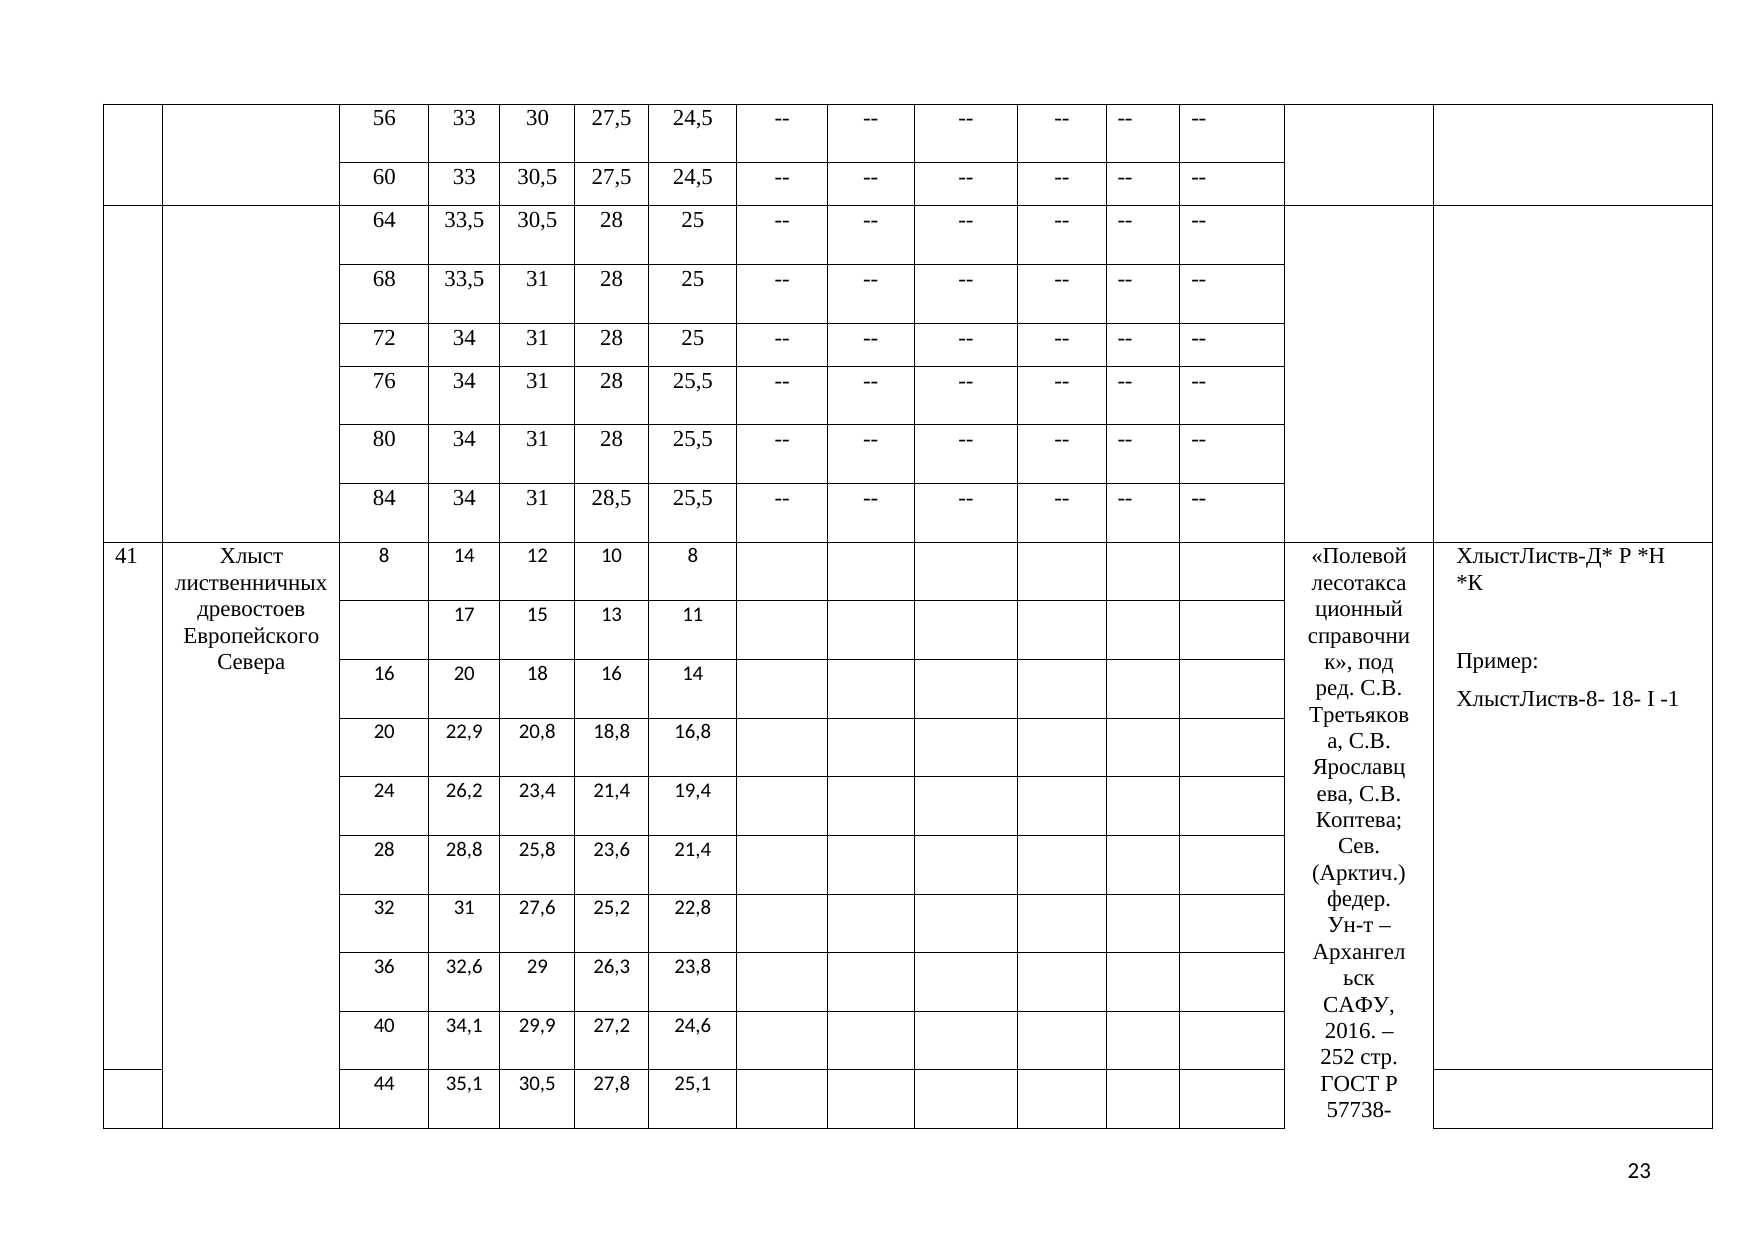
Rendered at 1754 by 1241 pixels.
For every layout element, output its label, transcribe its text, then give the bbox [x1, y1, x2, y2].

table_cell 18,8 [575, 719, 648, 776]
table_cell -- [1107, 484, 1179, 542]
table_cell [1107, 543, 1179, 600]
table_cell [1107, 1070, 1179, 1128]
table_cell -- [1018, 265, 1106, 322]
table_cell 31 [500, 324, 574, 366]
table_cell 76 [340, 367, 428, 424]
table_cell 23,4 [500, 777, 574, 835]
table_cell 34 [429, 367, 499, 424]
table_cell 25 [649, 265, 736, 322]
table_cell [737, 1012, 827, 1069]
table_cell -- [915, 484, 1017, 542]
table_cell [1180, 953, 1284, 1011]
table_cell [737, 719, 827, 776]
table_cell 25 [649, 206, 736, 264]
table_cell -- [1107, 425, 1179, 483]
table_cell 72 [340, 324, 428, 366]
table_cell 35,1 [429, 1070, 499, 1128]
table_cell [1180, 719, 1284, 776]
table_cell [828, 660, 914, 717]
table_cell 29,9 [500, 1012, 574, 1069]
table_cell [828, 895, 914, 952]
table_cell 30,5 [500, 163, 574, 205]
table_cell 28,5 [575, 484, 648, 542]
table_cell -- [1180, 484, 1284, 542]
table_cell 28 [575, 425, 648, 483]
table_cell ХлыстЛиств-Д* Р *Н *К Пример: ХлыстЛиств-8- 18- I -1 [1434, 543, 1712, 1069]
table_cell 34,1 [429, 1012, 499, 1069]
table_cell 16 [340, 660, 428, 717]
table_cell [1107, 836, 1179, 893]
table_cell [737, 543, 827, 600]
table_cell 24 [340, 777, 428, 835]
table_cell [737, 953, 827, 1011]
table_cell [915, 601, 1017, 659]
table_cell 22,9 [429, 719, 499, 776]
table_cell 64 [340, 206, 428, 264]
table_cell 80 [340, 425, 428, 483]
table_cell [1180, 777, 1284, 835]
table_cell 23,8 [649, 953, 736, 1011]
table_cell -- [828, 206, 914, 264]
table_cell -- [915, 265, 1017, 322]
table_cell 27,5 [575, 105, 648, 162]
table_cell 25,1 [649, 1070, 736, 1128]
table_cell -- [1180, 265, 1284, 322]
table_cell 25,5 [649, 425, 736, 483]
table_cell [915, 953, 1017, 1011]
table_cell 33 [429, 163, 499, 205]
table_cell -- [1180, 367, 1284, 424]
table_cell 30 [500, 105, 574, 162]
table_cell 68 [340, 265, 428, 322]
table_cell 28,8 [429, 836, 499, 893]
table_cell 24,6 [649, 1012, 736, 1069]
table_cell [1180, 1012, 1284, 1069]
table_cell [1018, 836, 1106, 893]
table_cell 28 [340, 836, 428, 893]
table_cell -- [915, 425, 1017, 483]
table_cell [828, 777, 914, 835]
table_cell [915, 895, 1017, 952]
table_cell [1180, 601, 1284, 659]
table_cell [915, 660, 1017, 717]
table_cell 24,5 [649, 105, 736, 162]
table_cell [828, 543, 914, 600]
table_cell [1434, 1070, 1712, 1128]
table_cell [1180, 895, 1284, 952]
table_cell [1018, 719, 1106, 776]
table_cell -- [828, 105, 914, 162]
table_cell -- [1107, 367, 1179, 424]
table_cell 41 [104, 543, 162, 1069]
table_cell [1107, 1012, 1179, 1069]
table_cell [828, 1070, 914, 1128]
table_cell -- [1107, 105, 1179, 162]
table_cell 44 [340, 1070, 428, 1128]
table_cell 18 [500, 660, 574, 717]
table_cell 26,2 [429, 777, 499, 835]
table_cell 31 [500, 265, 574, 322]
table_cell 33,5 [429, 206, 499, 264]
table_cell 34 [429, 425, 499, 483]
table_cell 31 [429, 895, 499, 952]
table_cell [104, 206, 162, 542]
table_cell 8 [649, 543, 736, 600]
table_cell 24,5 [649, 163, 736, 205]
table_cell [1107, 895, 1179, 952]
table_cell 27,5 [575, 163, 648, 205]
table_cell -- [1018, 425, 1106, 483]
table_cell -- [737, 163, 827, 205]
table_cell [1018, 601, 1106, 659]
table_cell -- [1107, 265, 1179, 322]
table_cell 36 [340, 953, 428, 1011]
table_cell 32 [340, 895, 428, 952]
table_cell [915, 719, 1017, 776]
table_cell 30,5 [500, 1070, 574, 1128]
table_cell [828, 836, 914, 893]
table_cell 13 [575, 601, 648, 659]
table_cell -- [828, 265, 914, 322]
table_cell 30,5 [500, 206, 574, 264]
table_cell -- [1018, 105, 1106, 162]
table_cell 16,8 [649, 719, 736, 776]
table_cell -- [828, 367, 914, 424]
table_cell 84 [340, 484, 428, 542]
table_cell -- [828, 163, 914, 205]
table_cell [915, 836, 1017, 893]
table_cell [1107, 601, 1179, 659]
table_cell -- [1018, 324, 1106, 366]
table_cell 31 [500, 425, 574, 483]
table_cell 27,6 [500, 895, 574, 952]
table_cell [737, 660, 827, 717]
table_cell -- [915, 324, 1017, 366]
table_cell -- [1180, 163, 1284, 205]
table_cell [1180, 836, 1284, 893]
table_cell [915, 1070, 1017, 1128]
table_cell -- [1180, 425, 1284, 483]
table_cell 25,8 [500, 836, 574, 893]
table_cell [1018, 660, 1106, 717]
table_cell [828, 601, 914, 659]
table_cell 25 [649, 324, 736, 366]
table_cell 33 [429, 105, 499, 162]
table_cell 25,2 [575, 895, 648, 952]
table_cell [1107, 777, 1179, 835]
table_cell [737, 836, 827, 893]
table_cell 21,4 [575, 777, 648, 835]
table_cell [104, 1070, 162, 1128]
table_cell 22,8 [649, 895, 736, 952]
table_cell [1285, 206, 1433, 542]
table_cell 60 [340, 163, 428, 205]
table_cell 34 [429, 484, 499, 542]
table_cell [340, 601, 428, 659]
table_cell [737, 777, 827, 835]
table_cell 8 [340, 543, 428, 600]
table_cell Хлыст лиственничных древостоев Европейского Севера [163, 543, 339, 1128]
table_cell -- [737, 206, 827, 264]
table_cell 28 [575, 265, 648, 322]
table_cell -- [828, 484, 914, 542]
table_cell 16 [575, 660, 648, 717]
table_cell 26,3 [575, 953, 648, 1011]
table_cell [915, 777, 1017, 835]
table_cell 56 [340, 105, 428, 162]
table_cell -- [1018, 484, 1106, 542]
table_cell -- [828, 324, 914, 366]
table_cell [1180, 1070, 1284, 1128]
table_cell [737, 1070, 827, 1128]
table_cell 33,5 [429, 265, 499, 322]
table_cell -- [1180, 324, 1284, 366]
table_cell 31 [500, 484, 574, 542]
table_cell -- [737, 484, 827, 542]
table_cell [828, 719, 914, 776]
table_cell -- [737, 265, 827, 322]
table_cell 27,8 [575, 1070, 648, 1128]
table_cell 20,8 [500, 719, 574, 776]
table_cell -- [737, 324, 827, 366]
table_cell [1018, 777, 1106, 835]
table_cell 20 [429, 660, 499, 717]
table_cell -- [1107, 163, 1179, 205]
table_cell -- [1018, 206, 1106, 264]
table_cell 28 [575, 206, 648, 264]
table_cell -- [915, 367, 1017, 424]
table_cell [1018, 895, 1106, 952]
table_cell 28 [575, 367, 648, 424]
table_cell 14 [649, 660, 736, 717]
table_cell -- [1107, 206, 1179, 264]
table_cell 25,5 [649, 367, 736, 424]
table_cell -- [737, 425, 827, 483]
table_cell [1018, 1070, 1106, 1128]
table_cell [1107, 953, 1179, 1011]
table_cell [828, 1012, 914, 1069]
table_cell [1434, 206, 1712, 542]
table_cell -- [915, 163, 1017, 205]
table_cell 21,4 [649, 836, 736, 893]
table_cell [915, 543, 1017, 600]
table_cell 20 [340, 719, 428, 776]
table_cell 23,6 [575, 836, 648, 893]
table_cell 28 [575, 324, 648, 366]
table_cell 27,2 [575, 1012, 648, 1069]
table_cell -- [828, 425, 914, 483]
table_cell 25,5 [649, 484, 736, 542]
table_cell [1107, 719, 1179, 776]
table_cell 11 [649, 601, 736, 659]
table_cell 12 [500, 543, 574, 600]
table_cell [737, 895, 827, 952]
table_cell -- [915, 105, 1017, 162]
table_cell [1180, 660, 1284, 717]
table_cell [828, 953, 914, 1011]
table_cell 32,6 [429, 953, 499, 1011]
table_cell [1180, 543, 1284, 600]
table_cell [1018, 1012, 1106, 1069]
table_cell [915, 1012, 1017, 1069]
table_cell -- [915, 206, 1017, 264]
table_cell -- [1180, 105, 1284, 162]
table_cell -- [737, 105, 827, 162]
table_cell 40 [340, 1012, 428, 1069]
table_cell -- [1018, 163, 1106, 205]
table_cell 15 [500, 601, 574, 659]
table_cell 29 [500, 953, 574, 1011]
table_cell 14 [429, 543, 499, 600]
table_cell [737, 601, 827, 659]
table_cell -- [1107, 324, 1179, 366]
table_cell [1107, 660, 1179, 717]
table_cell -- [1018, 367, 1106, 424]
table_cell -- [737, 367, 827, 424]
table_cell -- [1180, 206, 1284, 264]
table_cell [1018, 953, 1106, 1011]
table_cell [163, 206, 339, 542]
table_cell 17 [429, 601, 499, 659]
table_cell 10 [575, 543, 648, 600]
table_cell «Полевой лесотаксационный справочник», под ред. С.В. Третьякова, С.В. Ярославцева, С.В. Коптева; Сев. (Арктич.) федер. Ун-т – Архангельск САФУ, 2016. – 252 стр. ГОСТ Р 57738-2017 [1285, 543, 1433, 1128]
table_cell 19,4 [649, 777, 736, 835]
table_cell 31 [500, 367, 574, 424]
table_cell 34 [429, 324, 499, 366]
table_cell [1018, 543, 1106, 600]
